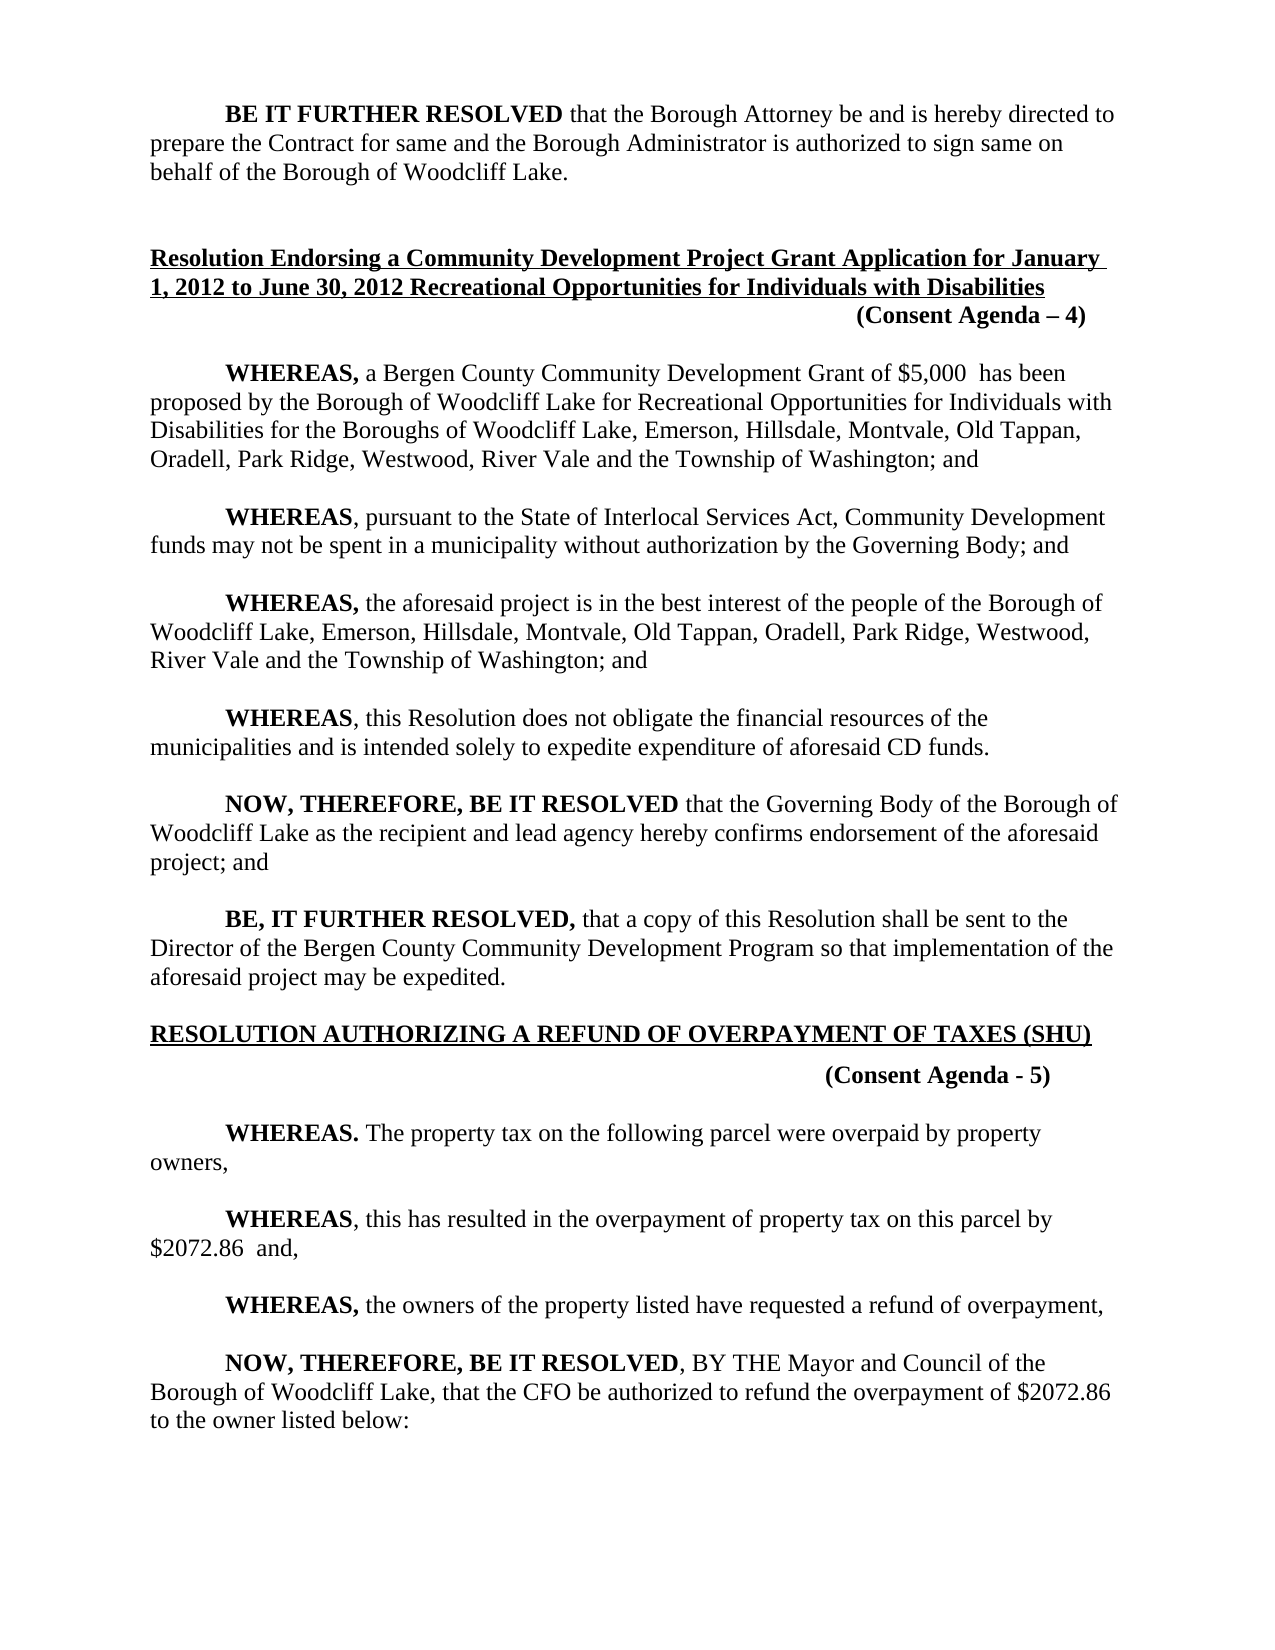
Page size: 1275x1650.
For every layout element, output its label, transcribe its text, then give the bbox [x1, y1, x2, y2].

text WHEREAS, the aforesaid project is in the best interest of the people of the Borough of Woodcliff Lake, Emerson, Hillsdale, Montvale, Old Tappan, Oradell, Park Ridge, Westwood, River Vale and the Township of Washington; and [150, 588, 1125, 674]
text WHEREAS, a Bergen County Community Development Grant of $5,000 has been proposed by the Borough of Woodcliff Lake for Recreational Opportunities for Individuals with Disabilities for the Boroughs of Woodcliff Lake, Emerson, Hillsdale, Montvale, Old Tappan, Oradell, Park Ridge, Westwood, River Vale and the Township of Washington; and [150, 358, 1125, 473]
text BE, IT FURTHER RESOLVED, that a copy of this Resolution shall be sent to the Director of the Bergen County Community Development Program so that implementation of the aforesaid project may be expedited. [150, 904, 1125, 990]
text NOW, THEREFORE, BE IT RESOLVED that the Governing Body of the Borough of Woodcliff Lake as the recipient and lead agency hereby confirms endorsement of the aforesaid project; and [150, 789, 1125, 875]
text Resolution Endorsing a Community Development Project Grant Application for January 1, 2012 to June 30, 2012 Recreational Opportunities for Individuals with Disabilities [150, 243, 1125, 300]
text RESOLUTION AUTHORIZING A REFUND OF OVERPAYMENT OF TAXES (SHU) [150, 1019, 1125, 1048]
text WHEREAS. The property tax on the following parcel were overpaid by property owners, [150, 1118, 1125, 1175]
text (Consent Agenda – 4) [150, 300, 1125, 329]
text WHEREAS, this Resolution does not obligate the financial resources of the municipalities and is intended solely to expedite expenditure of aforesaid CD funds. [150, 703, 1125, 760]
text NOW, THEREFORE, BE IT RESOLVED, BY THE Mayor and Council of the Borough of Woodcliff Lake, that the CFO be authorized to refund the overpayment of $2072.86 to the owner listed below: [150, 1348, 1125, 1434]
text BE IT FURTHER RESOLVED that the Borough Attorney be and is hereby directed to prepare the Contract for same and the Borough Administrator is authorized to sign same on behalf of the Borough of Woodcliff Lake. [150, 99, 1125, 185]
text WHEREAS, this has resulted in the overpayment of property tax on this parcel by $2072.86 and, [150, 1204, 1125, 1262]
text WHEREAS, the owners of the property listed have requested a refund of overpayment, [150, 1290, 1125, 1319]
text WHEREAS, pursuant to the State of Interlocal Services Act, Community Development funds may not be spent in a municipality without authorization by the Governing Body; and [150, 502, 1125, 559]
text (Consent Agenda - 5) [750, 1060, 1125, 1089]
